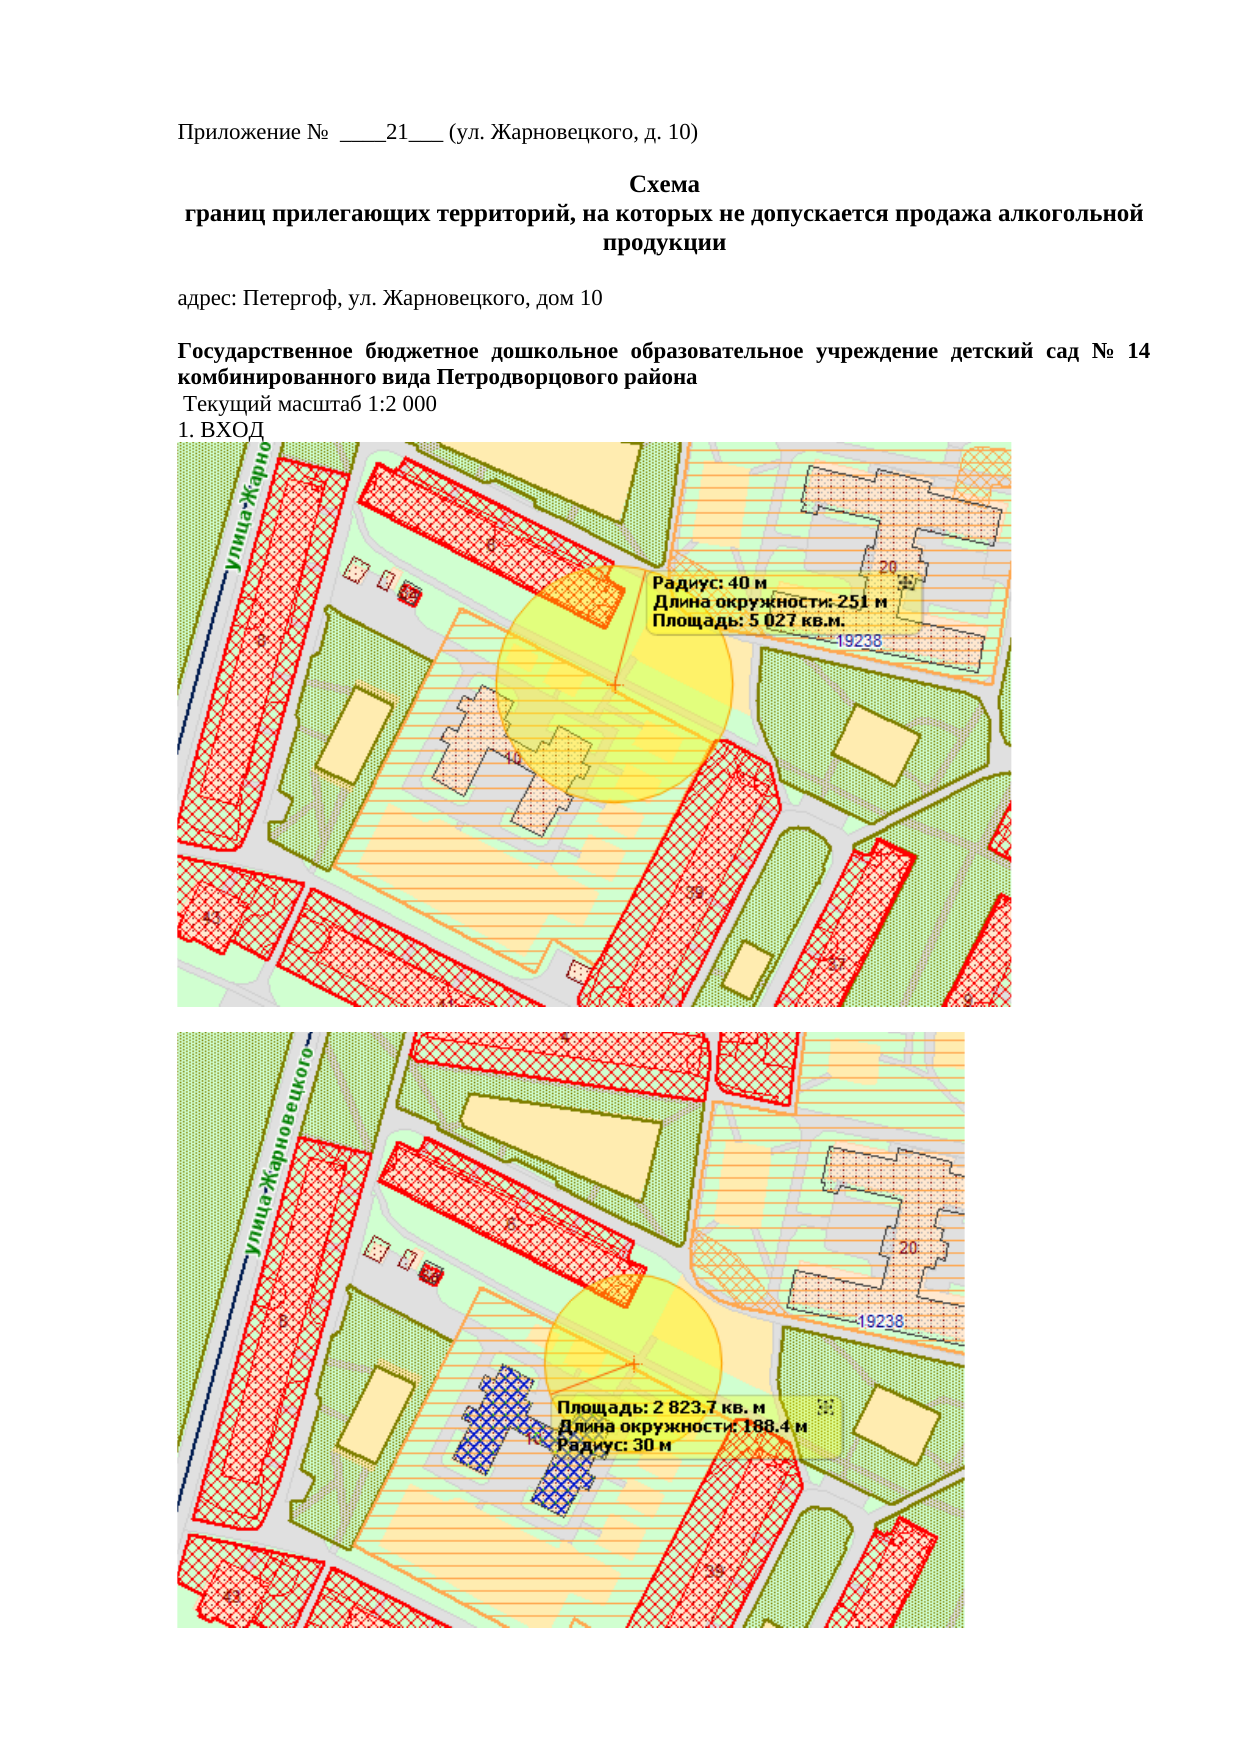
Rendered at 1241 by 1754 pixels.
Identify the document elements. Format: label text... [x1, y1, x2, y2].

picture [177, 442, 1012, 1007]
picture [177, 1032, 965, 1628]
text Схема [177, 169, 1152, 198]
text границ прилегающих территорий, на которых не допускается продажа алкогольной продукции [177, 198, 1152, 255]
text Приложение № ____21___ (ул. Жарновецкого, д. 10) [177, 118, 1152, 144]
text адрес: Петергоф, ул. Жарновецкого, дом 10 [177, 284, 1152, 311]
text Государственное бюджетное дошкольное образовательное учреждение детский сад № 14 комбинированного вида Петродворцового района [177, 337, 1152, 389]
text 1. ВХОД [177, 416, 1152, 442]
text Текущий масштаб 1:2 000 [177, 389, 1152, 416]
